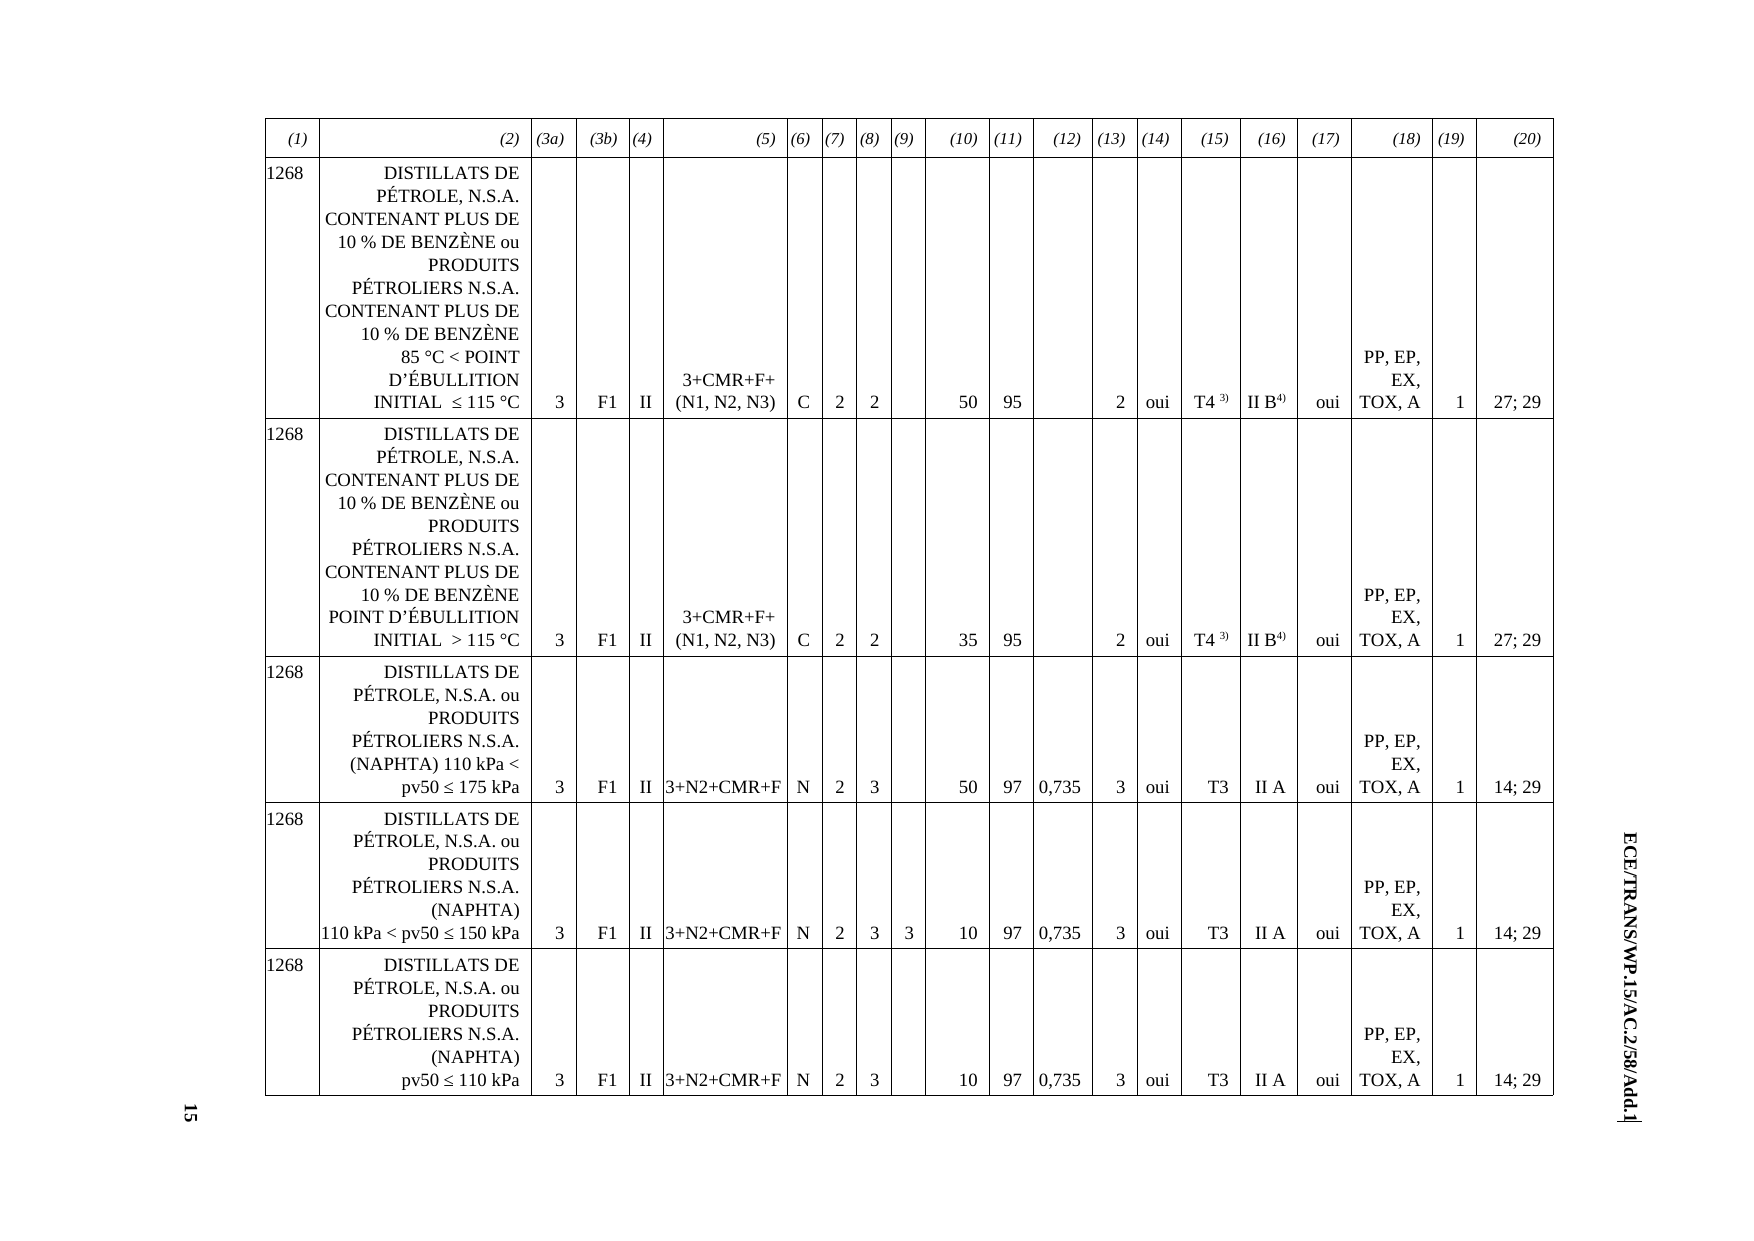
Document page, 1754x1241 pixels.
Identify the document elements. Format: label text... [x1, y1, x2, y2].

table_cell II [630, 803, 663, 948]
table_cell 3 [1093, 803, 1137, 948]
table_cell II [630, 158, 663, 418]
table_cell 1268 [266, 657, 319, 802]
table_cell 3 [1093, 657, 1137, 802]
table_cell oui [1298, 419, 1351, 656]
table_header (20) [1477, 119, 1553, 157]
table_cell 1268 [266, 419, 319, 656]
table_header (8) [857, 119, 891, 157]
table_cell oui [1138, 657, 1181, 802]
table_cell II A [1241, 803, 1297, 948]
table_cell F1 [577, 419, 629, 656]
table_cell 27; 29 [1477, 419, 1553, 656]
table_cell 1268 [266, 949, 319, 1095]
table_header (5) [664, 119, 787, 157]
table_cell 97 [990, 949, 1033, 1095]
table_cell 3+N2+CMR+F [664, 657, 787, 802]
table_cell N [788, 657, 822, 802]
table_cell T3 [1182, 657, 1240, 802]
table_cell T4 3) [1182, 158, 1240, 418]
table_cell [892, 657, 925, 802]
table_cell II [630, 657, 663, 802]
table_cell T4 3) [1182, 419, 1240, 656]
table_header (4) [630, 119, 663, 157]
table_cell PP, EP, EX, TOX, A [1352, 419, 1432, 656]
table_cell 2 [823, 657, 856, 802]
table_cell oui [1138, 158, 1181, 418]
table_cell 10 [926, 949, 989, 1095]
table_cell 3+N2+CMR+F [664, 803, 787, 948]
table_cell 2 [1093, 158, 1137, 418]
table_header (14) [1138, 119, 1181, 157]
table_cell 2 [823, 803, 856, 948]
table_cell F1 [577, 803, 629, 948]
table_cell 97 [990, 803, 1033, 948]
table_header (7) [823, 119, 856, 157]
table_cell 1268 [266, 158, 319, 418]
table_cell 1 [1433, 657, 1476, 802]
table_header (17) [1298, 119, 1351, 157]
table_cell 2 [857, 419, 891, 656]
table_header (16) [1241, 119, 1297, 157]
table_cell 3 [857, 949, 891, 1095]
table_cell 0,735 [1034, 949, 1092, 1095]
table_cell 3 [532, 657, 576, 802]
table_cell T3 [1182, 949, 1240, 1095]
table_cell 3 [532, 803, 576, 948]
table_cell 2 [1093, 419, 1137, 656]
table_cell II [630, 419, 663, 656]
table_cell [892, 949, 925, 1095]
table_cell II [630, 949, 663, 1095]
table_cell oui [1298, 803, 1351, 948]
table_header (12) [1034, 119, 1092, 157]
table_cell 2 [823, 949, 856, 1095]
table_cell 1 [1433, 158, 1476, 418]
table_cell F1 [577, 657, 629, 802]
table_cell oui [1138, 803, 1181, 948]
table_cell DISTILLATS DE PÉTROLE, N.S.A. ou PRODUITS PÉTROLIERS N.S.A. (NAPHTA) 110 kPa < pv50 ≤ 150 kPa [320, 803, 531, 948]
table_cell 95 [990, 419, 1033, 656]
table_header (15) [1182, 119, 1240, 157]
table_cell DISTILLATS DE PÉTROLE, N.S.A. ou PRODUITS PÉTROLIERS N.S.A. (NAPHTA) 110 kPa < pv50 ≤ 175 kPa [320, 657, 531, 802]
table_cell 3 [857, 657, 891, 802]
table_cell 14; 29 [1477, 657, 1553, 802]
table_cell II B4) [1241, 158, 1297, 418]
table_cell 1 [1433, 803, 1476, 948]
table_cell oui [1298, 657, 1351, 802]
table_cell 3 [892, 803, 925, 948]
table_cell 3+N2+CMR+F [664, 949, 787, 1095]
table_cell II A [1241, 949, 1297, 1095]
table_cell PP, EP, EX, TOX, A [1352, 949, 1432, 1095]
table_cell N [788, 803, 822, 948]
table_cell 50 [926, 657, 989, 802]
table_cell II B4) [1241, 419, 1297, 656]
table_header (3b) [577, 119, 629, 157]
table_cell [892, 419, 925, 656]
table_header (9) [892, 119, 925, 157]
table_header (6) [788, 119, 822, 157]
table_cell 2 [857, 158, 891, 418]
table_cell 14; 29 [1477, 803, 1553, 948]
table_cell C [788, 158, 822, 418]
table_cell oui [1298, 158, 1351, 418]
table_cell 1 [1433, 949, 1476, 1095]
table_cell DISTILLATS DE PÉTROLE, N.S.A. CONTENANT PLUS DE 10 % DE BENZÈNE ou PRODUITS PÉTROLIERS N.S.A. CONTENANT PLUS DE 10 % DE BENZÈNE 85 °C < POINT D’ÉBULLITION INITIAL ≤ 115 °C [320, 158, 531, 418]
table_cell PP, EP, EX, TOX, A [1352, 158, 1432, 418]
table_cell 3+CMR+F+ (N1, N2, N3) [664, 158, 787, 418]
table_header (1) [266, 119, 319, 157]
table_cell 3 [532, 949, 576, 1095]
table_header (3a) [532, 119, 576, 157]
table_cell 2 [823, 419, 856, 656]
table_cell 1 [1433, 419, 1476, 656]
table_cell DISTILLATS DE PÉTROLE, N.S.A. ou PRODUITS PÉTROLIERS N.S.A. (NAPHTA) pv50 ≤ 110 kPa [320, 949, 531, 1095]
table_cell T3 [1182, 803, 1240, 948]
table_cell 3 [857, 803, 891, 948]
table_cell 50 [926, 158, 989, 418]
table_cell [892, 158, 925, 418]
table_cell 35 [926, 419, 989, 656]
table_cell 1268 [266, 803, 319, 948]
table_cell II A [1241, 657, 1297, 802]
table_cell 0,735 [1034, 803, 1092, 948]
table_cell F1 [577, 158, 629, 418]
table_cell DISTILLATS DE PÉTROLE, N.S.A. CONTENANT PLUS DE 10 % DE BENZÈNE ou PRODUITS PÉTROLIERS N.S.A. CONTENANT PLUS DE 10 % DE BENZÈNE POINT D’ÉBULLITION INITIAL > 115 °C [320, 419, 531, 656]
table_cell PP, EP, EX, TOX, A [1352, 657, 1432, 802]
table_header (13) [1093, 119, 1137, 157]
table_cell oui [1298, 949, 1351, 1095]
table_cell 2 [823, 158, 856, 418]
table_cell C [788, 419, 822, 656]
table_cell oui [1138, 419, 1181, 656]
table_cell N [788, 949, 822, 1095]
table_cell F1 [577, 949, 629, 1095]
table_cell 3 [1093, 949, 1137, 1095]
table_header (11) [990, 119, 1033, 157]
table_header (10) [926, 119, 989, 157]
table_cell [1034, 158, 1092, 418]
table_cell 27; 29 [1477, 158, 1553, 418]
table_cell 95 [990, 158, 1033, 418]
table_cell 3 [532, 419, 576, 656]
table_cell [1034, 419, 1092, 656]
table_cell oui [1138, 949, 1181, 1095]
table_header (19) [1433, 119, 1476, 157]
table_cell PP, EP, EX, TOX, A [1352, 803, 1432, 948]
table_cell 0,735 [1034, 657, 1092, 802]
table_cell 3 [532, 158, 576, 418]
table_cell 3+CMR+F+ (N1, N2, N3) [664, 419, 787, 656]
table_cell 97 [990, 657, 1033, 802]
table_header (18) [1352, 119, 1432, 157]
table_cell 14; 29 [1477, 949, 1553, 1095]
table_header (2) [320, 119, 531, 157]
table_cell 10 [926, 803, 989, 948]
